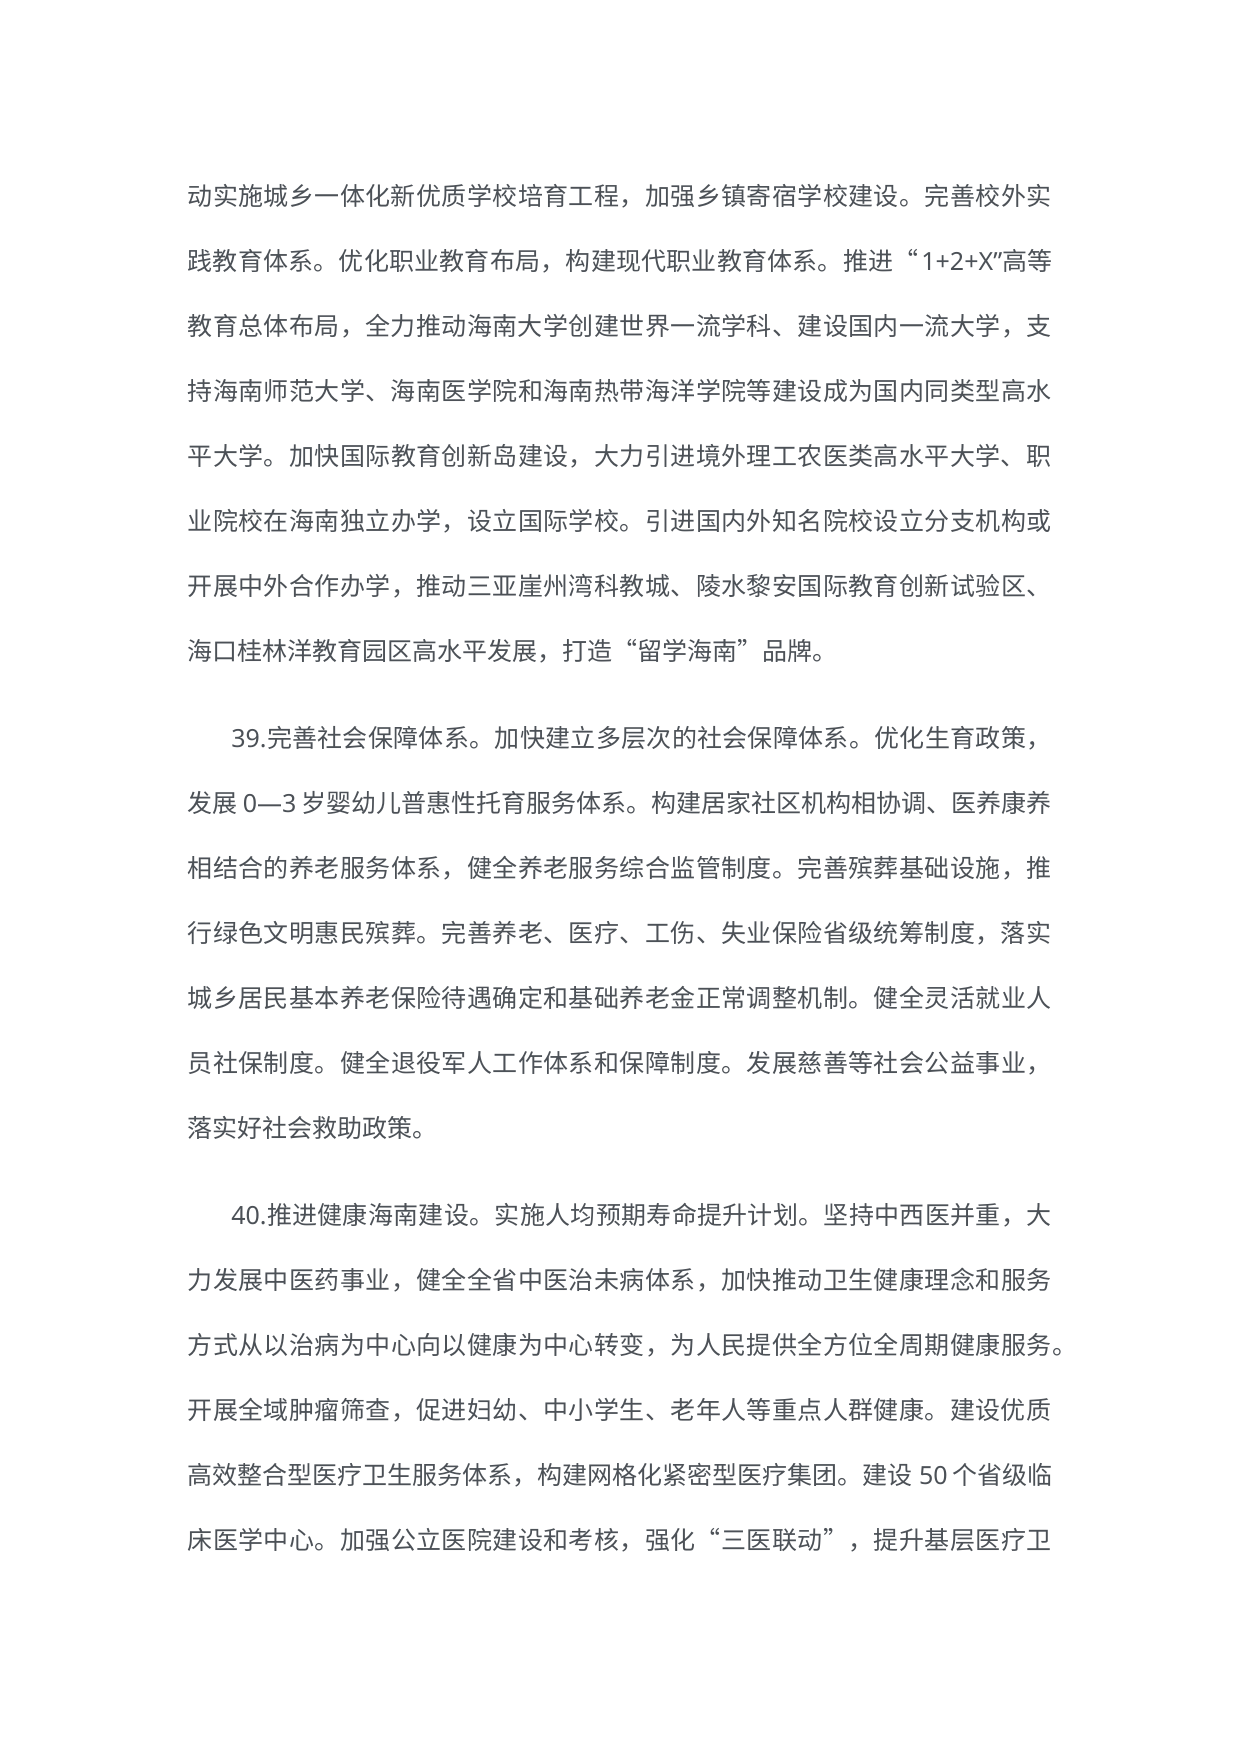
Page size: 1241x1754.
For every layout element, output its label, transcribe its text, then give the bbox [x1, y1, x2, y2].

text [187, 162, 1053, 682]
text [187, 1181, 1053, 1571]
text 39.完善社会保障体系。加快建立多层次的社会保障体系。优化生育政策，发展0—3岁婴幼儿普惠性托育服务体系。构建居家社区机构相协调、医养康养相结合的养老服务体系，健全养老服务综合监管制度。完善殡葬基础设施，推行绿色文明惠民殡葬。完善养老、医疗、工伤、失业保险省级统筹制度，落实城乡居民基本养老保险待遇确定和基础养老金正常调整机制。健全灵活就业人员社保制度。健全退役军人工作体系和保障制度。发展慈善等社会公益事业，落实好社会救助政策。 [187, 704, 1053, 1159]
